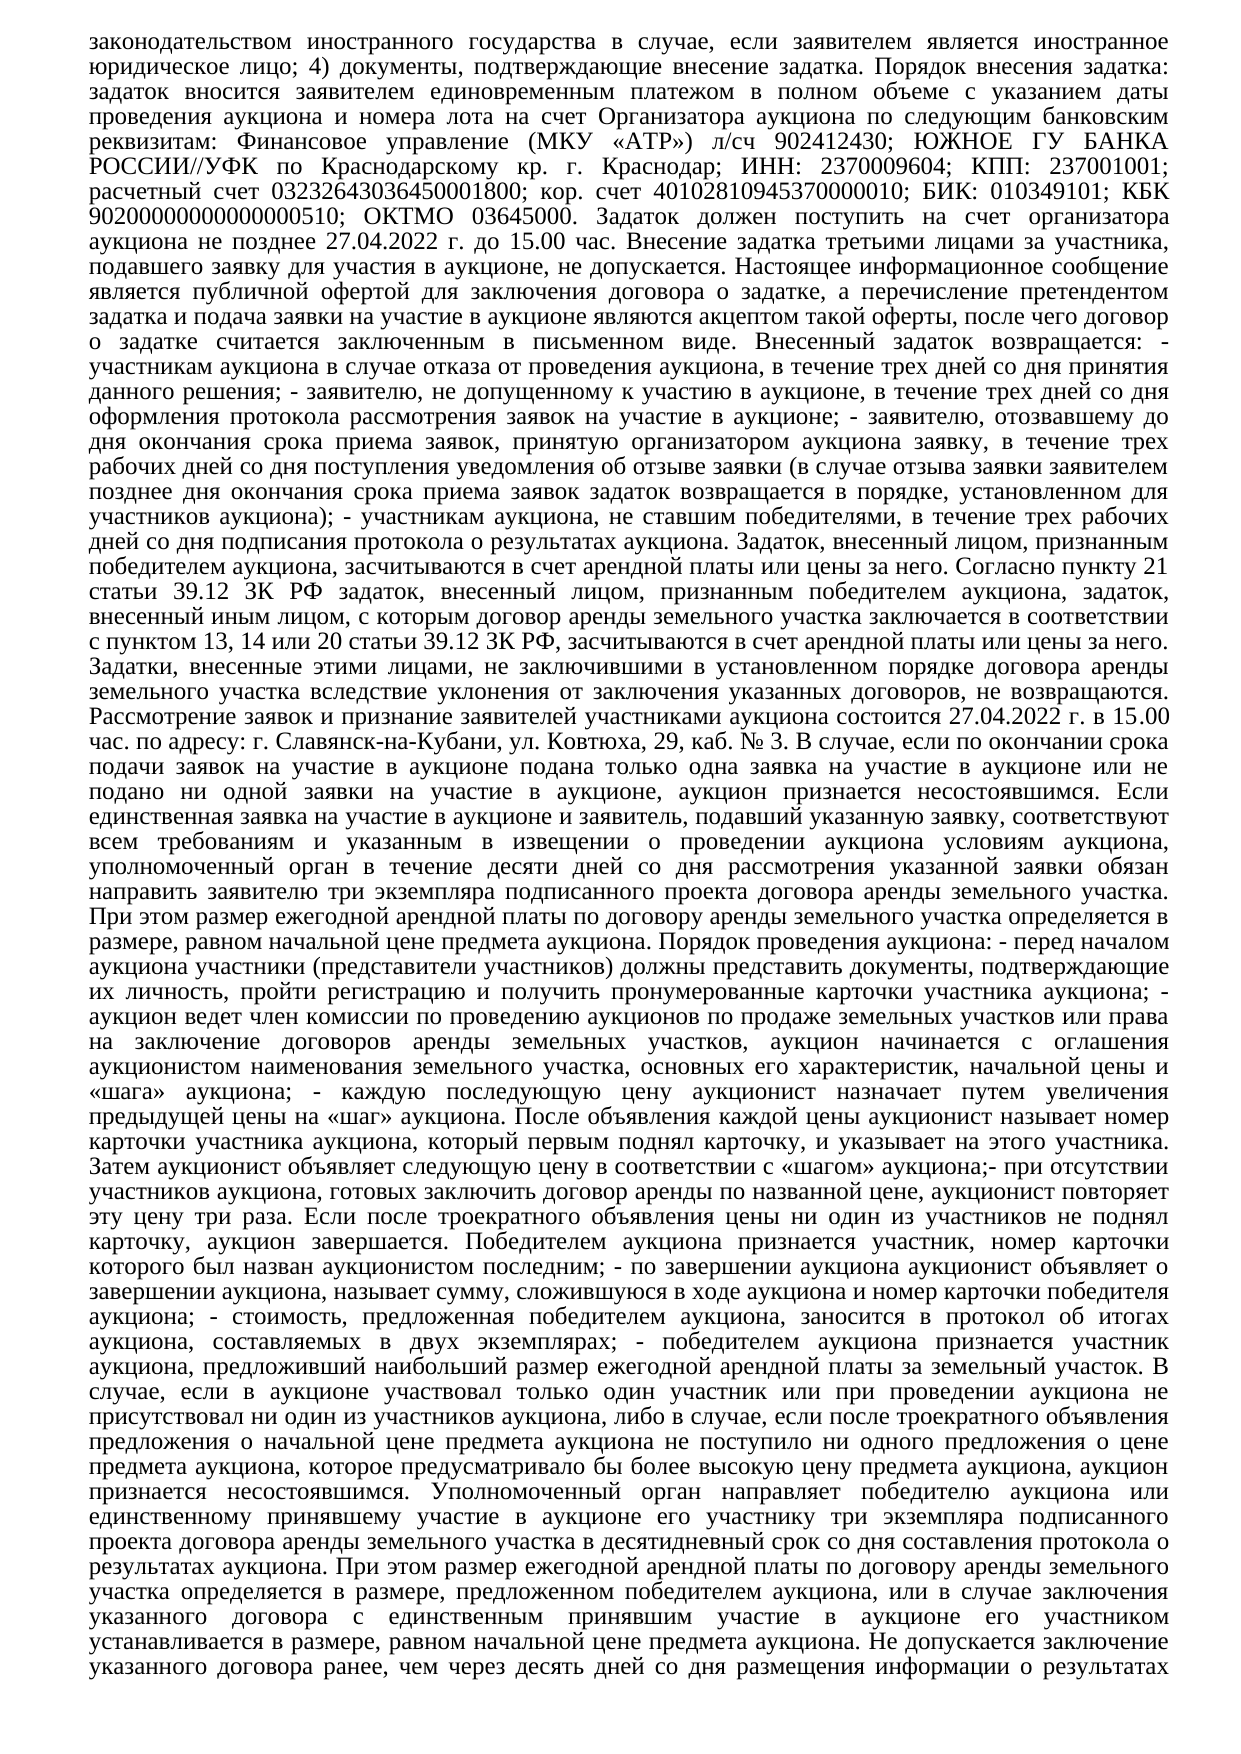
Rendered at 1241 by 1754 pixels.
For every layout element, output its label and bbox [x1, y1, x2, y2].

table_header [74, 30, 1181, 1679]
